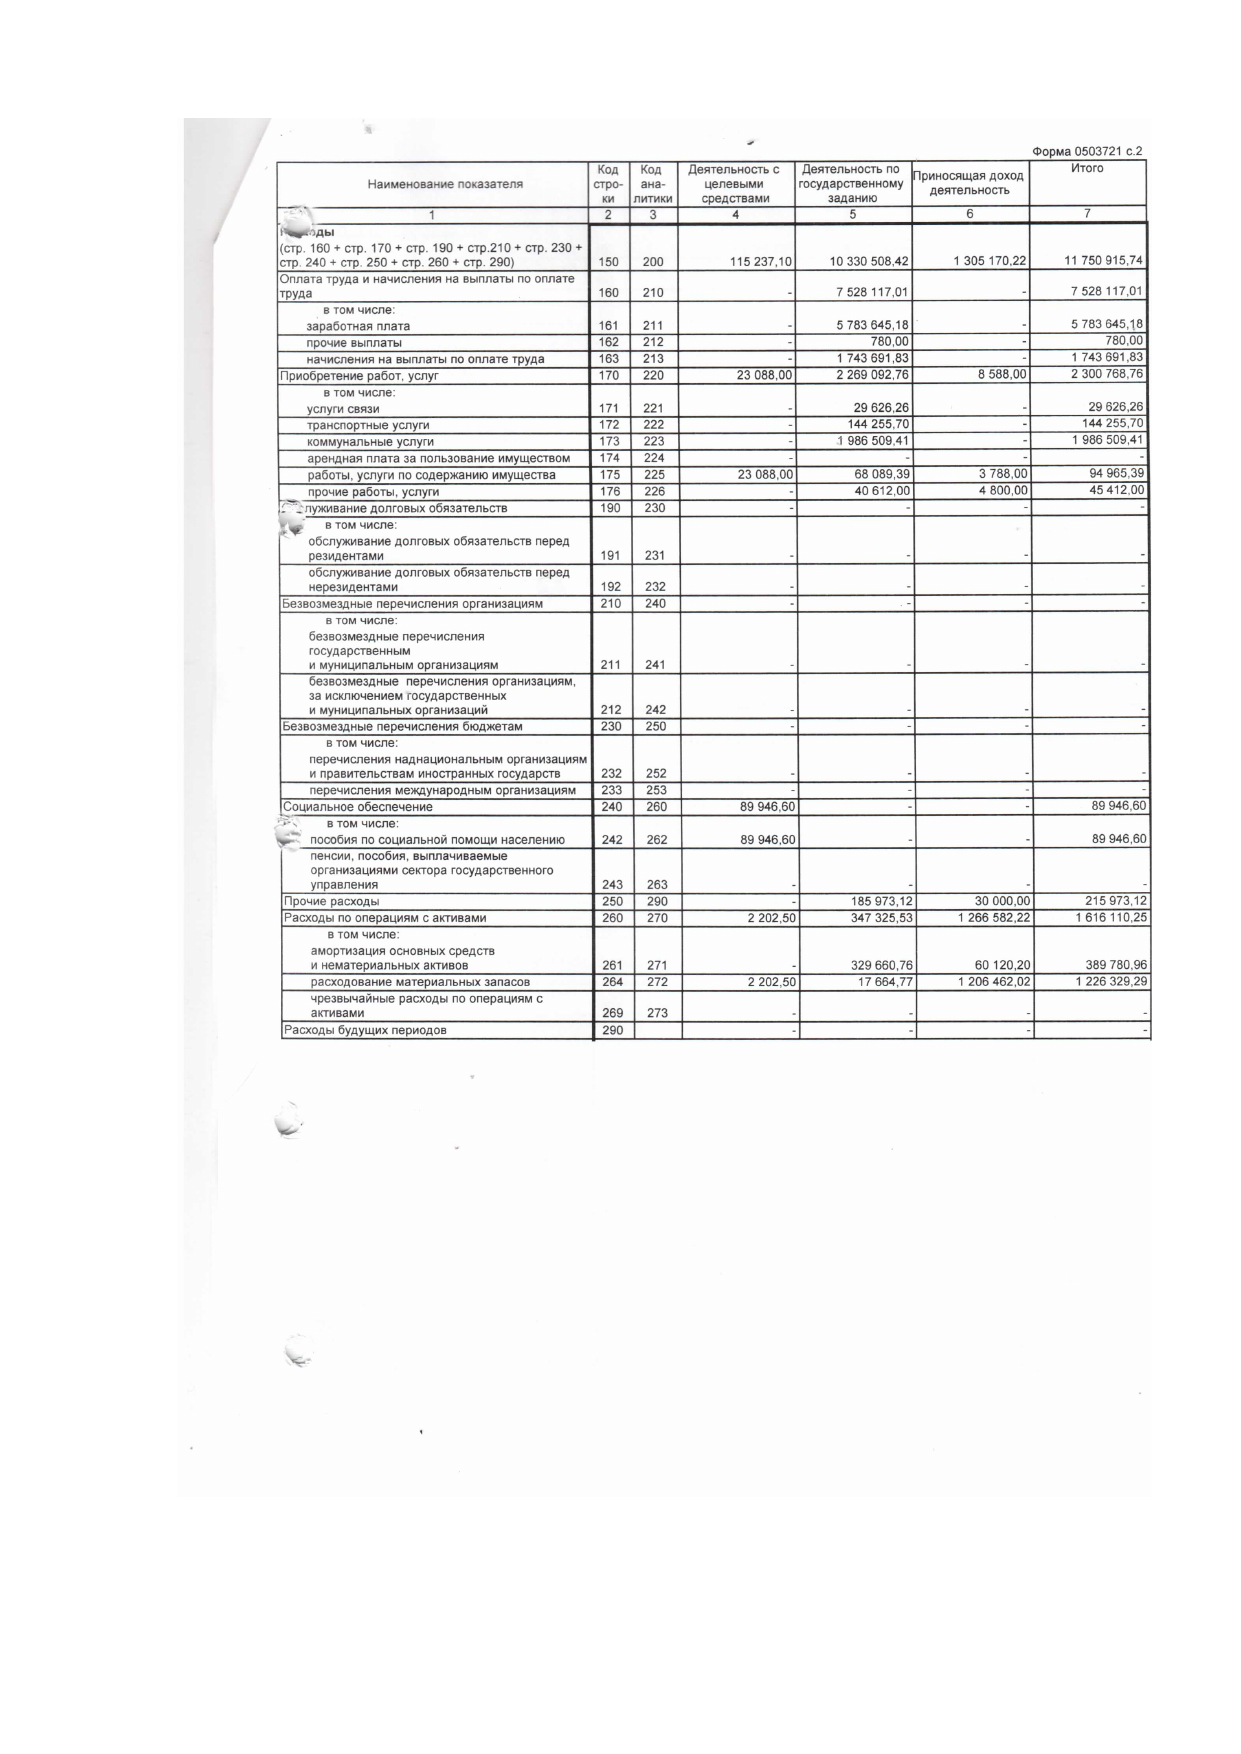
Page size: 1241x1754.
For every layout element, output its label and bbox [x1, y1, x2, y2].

picture [177, 118, 1152, 1497]
